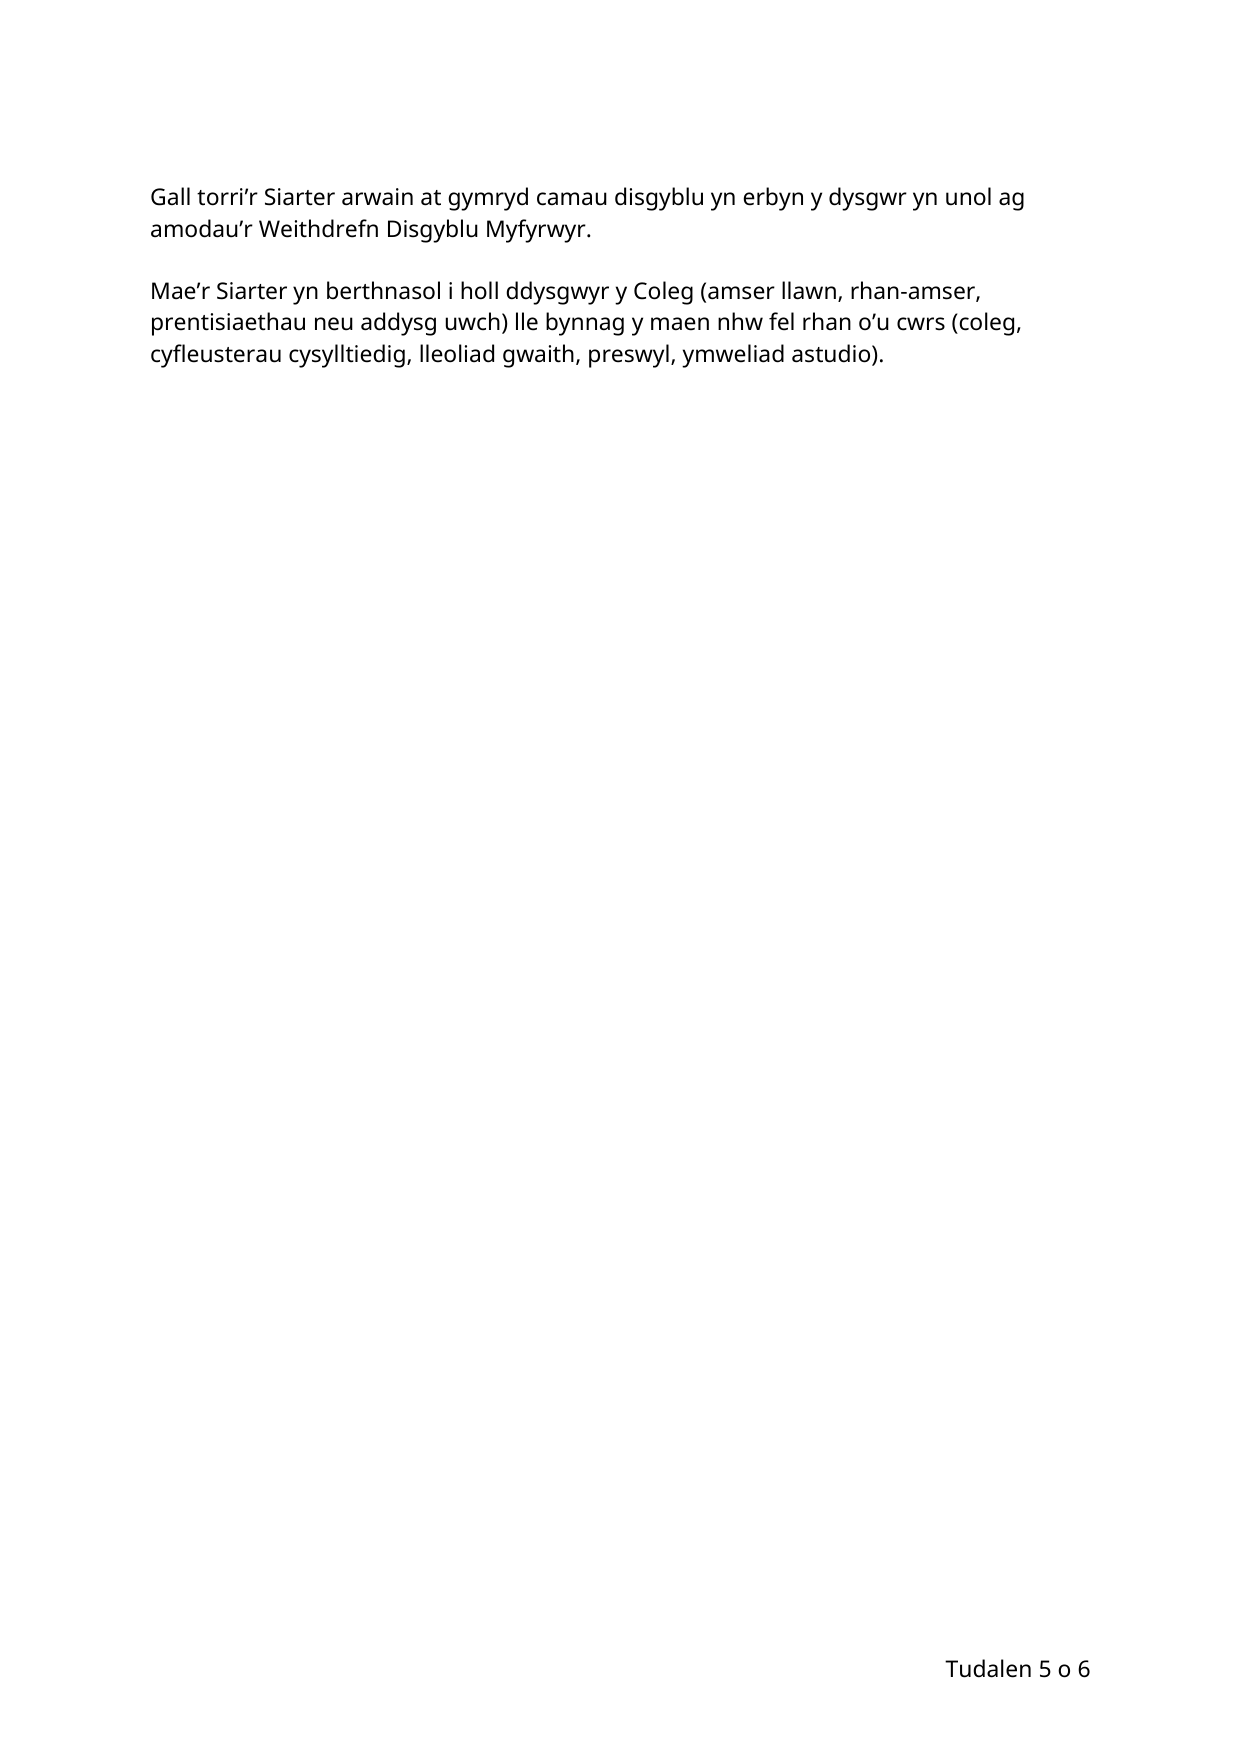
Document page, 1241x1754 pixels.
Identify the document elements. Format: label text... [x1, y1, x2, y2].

text Mae’r Siarter yn berthnasol i holl ddysgwyr y Coleg (amser llawn, rhan-amser, prentisiaethau neu addysg uwch) lle bynnag y maen nhw fel rhan o’u cwrs (coleg, cyfleusterau cysylltiedig, lleoliad gwaith, preswyl, ymweliad astudio). [150, 275, 1089, 369]
text Gall torri’r Siarter arwain at gymryd camau disgyblu yn erbyn y dysgwr yn unol ag amodau’r Weithdrefn Disgyblu Myfyrwyr. [150, 181, 1089, 244]
